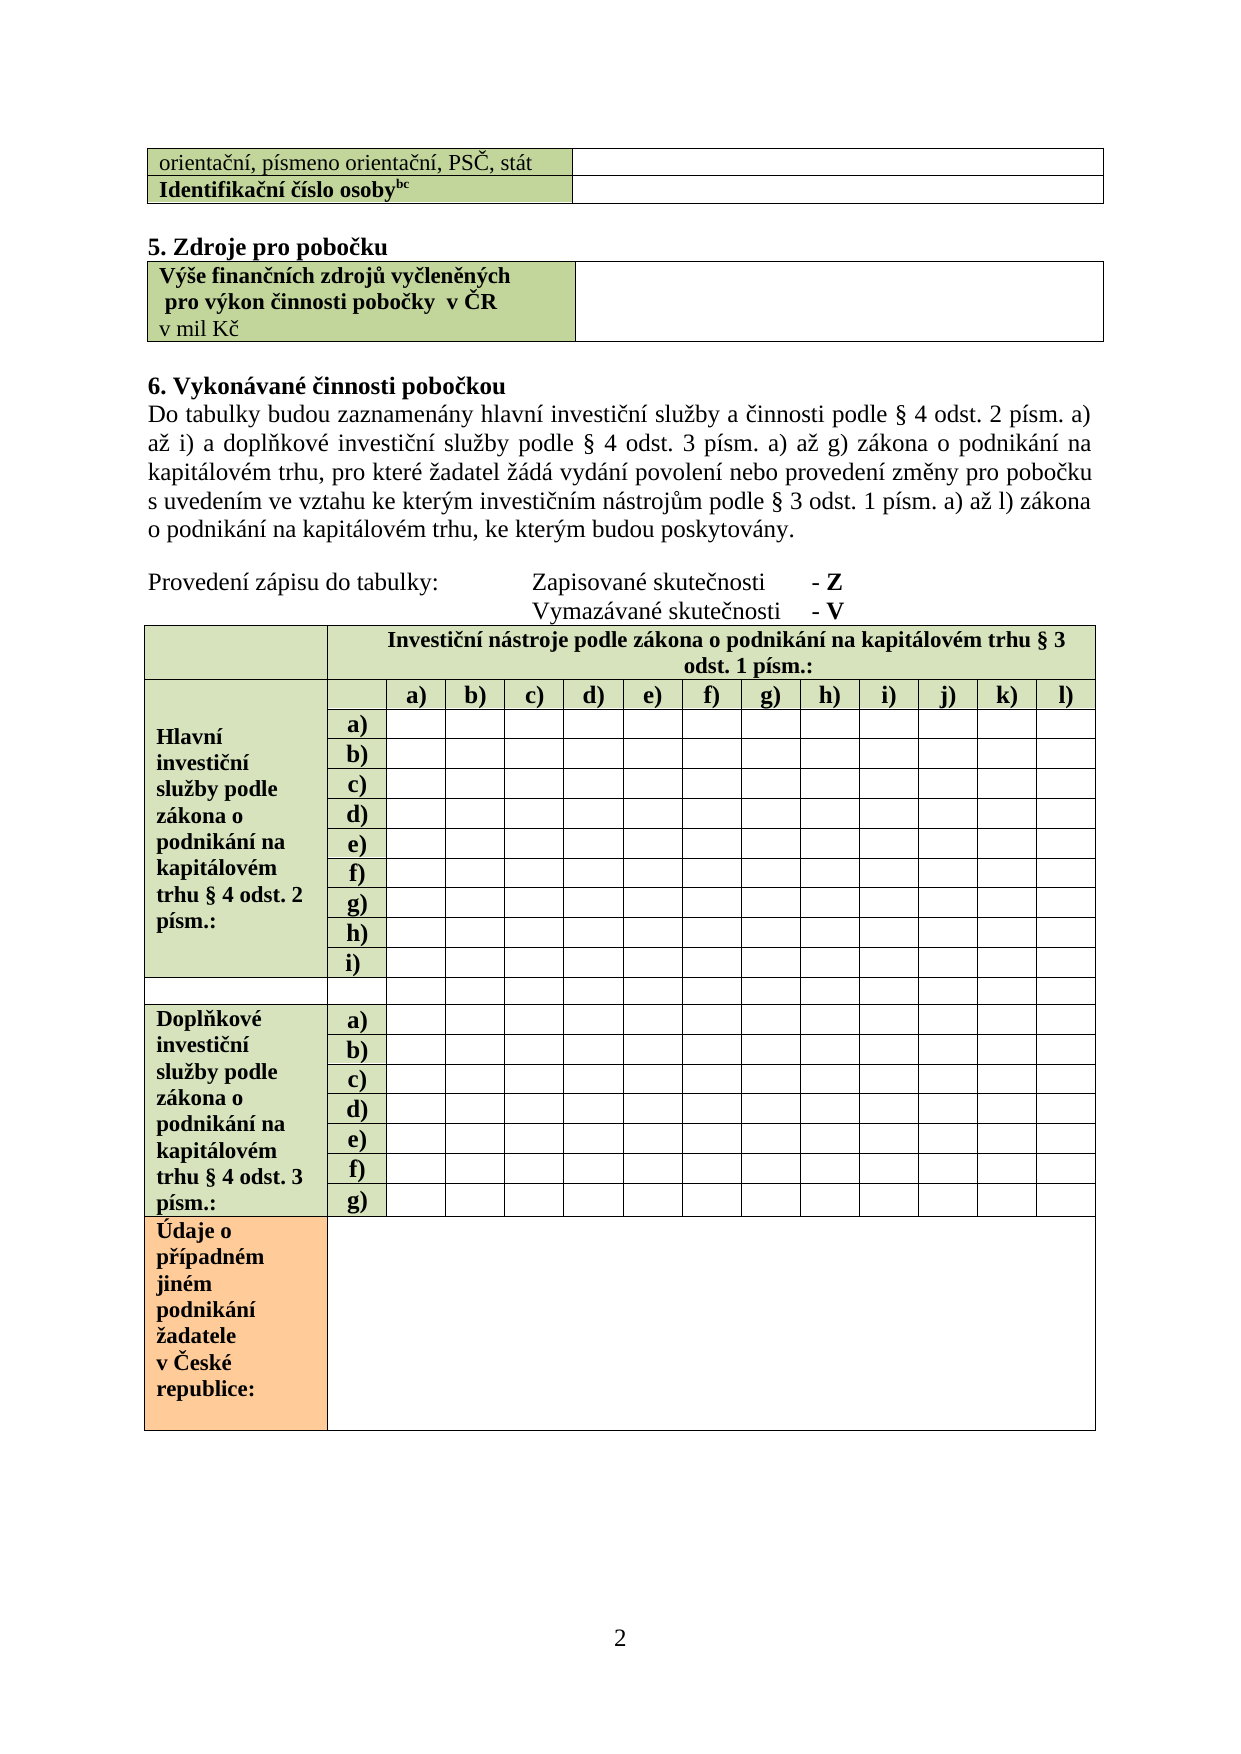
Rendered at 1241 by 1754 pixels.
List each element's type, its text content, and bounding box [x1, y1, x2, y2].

table_cell [564, 918, 623, 947]
table_cell [564, 978, 623, 1004]
table_cell [624, 1035, 682, 1063]
table_cell [742, 829, 800, 857]
table_cell [860, 710, 918, 738]
table_cell [387, 1154, 445, 1183]
table_cell [387, 1005, 445, 1034]
text 5. Zdroje pro pobočku [148, 232, 1093, 261]
table_cell [978, 1124, 1036, 1153]
table_cell [387, 948, 445, 977]
table_cell [801, 918, 859, 947]
table_cell [742, 1035, 800, 1063]
table_cell [505, 739, 563, 768]
table_cell [978, 799, 1036, 828]
table_cell [742, 1094, 800, 1123]
table_cell [1037, 948, 1095, 977]
table_cell [446, 829, 504, 857]
table_cell [860, 1154, 918, 1183]
table_cell [683, 948, 741, 977]
table_cell c) [328, 1065, 386, 1093]
table_cell [683, 1154, 741, 1183]
table_cell [801, 888, 859, 917]
table_cell [505, 1094, 563, 1123]
table_cell [387, 1065, 445, 1093]
table_cell [919, 1184, 977, 1216]
table_cell [860, 829, 918, 857]
table_cell [387, 710, 445, 738]
table_cell e) [328, 829, 386, 857]
table_cell [505, 1154, 563, 1183]
table_cell e) [624, 680, 682, 708]
table_cell [1037, 1184, 1095, 1216]
table_cell f) [328, 859, 386, 887]
table_cell [387, 1094, 445, 1123]
table_cell [742, 918, 800, 947]
table_cell [978, 859, 1036, 887]
table_cell [860, 948, 918, 977]
text Do tabulky budou zaznamenány hlavní investiční služby a činnosti podle § 4 odst. 2 písm. a) až i) a doplňkové investiční služby podle § 4 odst. 3 písm. a) až g) zákona o podnikání na kapitálovém trhu, pro které žadatel žádá vydání povolení nebo provedení změny pro pobočku s uvedením ve vztahu ke kterým investičním nástrojům podle § 3 odst. 1 písm. a) až l) zákona o podnikání na kapitálovém trhu, ke kterým budou poskytovány. [148, 399, 1093, 543]
table_cell [564, 948, 623, 977]
table_cell [564, 829, 623, 857]
table_cell [978, 1154, 1036, 1183]
table_cell [624, 1124, 682, 1153]
table_cell [742, 888, 800, 917]
table_cell [919, 948, 977, 977]
table_cell d) [328, 799, 386, 828]
text Provedení zápisu do tabulky: Zapisované skutečnosti - Z [148, 567, 1093, 596]
table_cell [1037, 918, 1095, 947]
table_cell [387, 859, 445, 887]
table_cell [1037, 888, 1095, 917]
table_cell [387, 799, 445, 828]
table_cell [624, 888, 682, 917]
table_cell [978, 1094, 1036, 1123]
table_cell [564, 859, 623, 887]
table_cell [446, 859, 504, 887]
table_cell [564, 1184, 623, 1216]
table_cell [742, 1065, 800, 1093]
table_cell [573, 176, 1103, 202]
table_cell Hlavní investiční služby podle zákona o podnikání na kapitálovém trhu § 4 odst. 2 písm.: [145, 680, 327, 977]
table_header [576, 262, 1103, 341]
table_cell [624, 769, 682, 798]
table_cell [978, 888, 1036, 917]
table_cell [742, 769, 800, 798]
table_cell [860, 859, 918, 887]
table_cell [387, 769, 445, 798]
table_cell [624, 710, 682, 738]
table_cell [505, 1184, 563, 1216]
table_cell d) [328, 1094, 386, 1123]
table_cell [1037, 799, 1095, 828]
table_cell [683, 710, 741, 738]
table_cell [742, 948, 800, 977]
table_cell [978, 978, 1036, 1004]
table_cell g) [328, 1184, 386, 1216]
table_cell [564, 888, 623, 917]
table_cell [505, 978, 563, 1004]
table_cell d) [564, 680, 623, 708]
table_cell [387, 739, 445, 768]
table_cell [505, 799, 563, 828]
table_cell [446, 1124, 504, 1153]
table_cell [505, 859, 563, 887]
table_cell [978, 948, 1036, 977]
table_cell [505, 769, 563, 798]
table_cell [683, 859, 741, 887]
table_cell [1037, 859, 1095, 887]
table_cell [919, 1094, 977, 1123]
table_cell [387, 829, 445, 857]
table_cell [742, 1124, 800, 1153]
table_cell [801, 710, 859, 738]
table_header Investiční nástroje podle zákona o podnikání na kapitálovém trhu § 3 odst. 1 písm.: [328, 626, 1095, 679]
table_cell [564, 799, 623, 828]
table_cell Údaje o případném jiném podnikání žadatele v České republice: [145, 1217, 327, 1430]
table_header Výše finančních zdrojů vyčleněných pro výkon činnosti pobočky v ČR v mil Kč [148, 262, 575, 341]
table_cell [742, 1005, 800, 1034]
table_cell [145, 978, 327, 1004]
table_cell [683, 769, 741, 798]
table_cell [564, 739, 623, 768]
table_cell [624, 1094, 682, 1123]
table_cell [742, 859, 800, 887]
table_cell [919, 888, 977, 917]
table_cell [801, 1094, 859, 1123]
table_cell e) [328, 1124, 386, 1153]
table_cell a) [328, 710, 386, 738]
table_cell [505, 888, 563, 917]
table_cell [919, 1124, 977, 1153]
table_cell [328, 978, 386, 1004]
table_cell [801, 1005, 859, 1034]
table_cell [742, 1154, 800, 1183]
table_cell [624, 799, 682, 828]
table_cell [978, 918, 1036, 947]
table_cell [919, 1035, 977, 1063]
table_cell [683, 1065, 741, 1093]
table_cell f) [683, 680, 741, 708]
table_cell [446, 1154, 504, 1183]
table_cell [564, 1154, 623, 1183]
table_cell [683, 1035, 741, 1063]
table_cell [978, 829, 1036, 857]
table_cell [573, 149, 1103, 175]
table_cell [505, 829, 563, 857]
table_cell [446, 978, 504, 1004]
table_cell [505, 1124, 563, 1153]
table_cell [505, 1005, 563, 1034]
table_cell [919, 1154, 977, 1183]
table_cell [624, 918, 682, 947]
table_cell [564, 1124, 623, 1153]
table_cell [801, 978, 859, 1004]
table_cell [801, 769, 859, 798]
text 6. Vykonávané činnosti pobočkou [148, 371, 1093, 399]
table_cell [564, 769, 623, 798]
table_cell g) [328, 888, 386, 917]
table_cell h) [328, 918, 386, 947]
table_cell [919, 978, 977, 1004]
table_cell h) [801, 680, 859, 708]
table_cell [919, 739, 977, 768]
table_cell [624, 859, 682, 887]
table_cell Doplňkové investiční služby podle zákona o podnikání na kapitálovém trhu § 4 odst. 3 písm.: [145, 1005, 327, 1216]
table_cell [919, 1065, 977, 1093]
table_cell [860, 978, 918, 1004]
table_cell [919, 918, 977, 947]
table_cell [624, 948, 682, 977]
table_cell [387, 1035, 445, 1063]
table_cell [446, 888, 504, 917]
table_cell [860, 1065, 918, 1093]
table_cell [801, 948, 859, 977]
table_cell [505, 918, 563, 947]
table_cell [446, 918, 504, 947]
table_cell [801, 1124, 859, 1153]
table_cell i) [860, 680, 918, 708]
table_cell [978, 1035, 1036, 1063]
table_cell [1037, 829, 1095, 857]
table_cell [683, 799, 741, 828]
table_cell [446, 739, 504, 768]
table_cell [624, 1065, 682, 1093]
table_cell [446, 710, 504, 738]
table_cell [801, 739, 859, 768]
table_cell [978, 1005, 1036, 1034]
table_cell [446, 1065, 504, 1093]
text Vymazávané skutečnosti - V [148, 596, 1093, 625]
table_cell [860, 888, 918, 917]
table_cell [742, 739, 800, 768]
table_cell [860, 769, 918, 798]
table_cell [564, 710, 623, 738]
table_cell [801, 1065, 859, 1093]
table_cell Identifikační číslo osobybc [148, 176, 572, 202]
table_cell [446, 1094, 504, 1123]
table_cell a) [387, 680, 445, 708]
table_cell [742, 1184, 800, 1216]
table_cell [387, 888, 445, 917]
table_cell [742, 710, 800, 738]
table_cell [683, 1094, 741, 1123]
table_cell [564, 1094, 623, 1123]
table_cell [919, 799, 977, 828]
table_cell [978, 710, 1036, 738]
table_cell [683, 1124, 741, 1153]
table_cell b) [328, 739, 386, 768]
table_cell c) [328, 769, 386, 798]
table_cell [1037, 1094, 1095, 1123]
table_cell [919, 859, 977, 887]
table_cell [683, 739, 741, 768]
table_cell [978, 1184, 1036, 1216]
table_cell a) [328, 1005, 386, 1034]
table_cell [387, 1124, 445, 1153]
table_cell [683, 829, 741, 857]
table_cell [624, 739, 682, 768]
table_cell [683, 1184, 741, 1216]
table_cell [860, 1184, 918, 1216]
table_cell [1037, 1154, 1095, 1183]
table_cell [919, 710, 977, 738]
table_cell [742, 799, 800, 828]
table_cell [1037, 1035, 1095, 1063]
table_cell [505, 1065, 563, 1093]
table_cell b) [328, 1035, 386, 1063]
table_cell j) [919, 680, 977, 708]
table_cell [505, 1035, 563, 1063]
table_cell i) [328, 948, 386, 977]
table_header [145, 626, 327, 679]
table_cell [446, 1035, 504, 1063]
table_cell g) [742, 680, 800, 708]
table_cell [1037, 978, 1095, 1004]
table_cell [328, 680, 386, 708]
table_cell [978, 1065, 1036, 1093]
table_cell [683, 918, 741, 947]
table_cell [1037, 1005, 1095, 1034]
table_cell [1037, 1065, 1095, 1093]
table_cell k) [978, 680, 1036, 708]
table_cell [624, 1005, 682, 1034]
table_cell [683, 978, 741, 1004]
table_cell [446, 1184, 504, 1216]
table_cell [624, 1154, 682, 1183]
table_cell [387, 1184, 445, 1216]
table_cell [860, 739, 918, 768]
table_cell [860, 1094, 918, 1123]
table_cell [387, 978, 445, 1004]
table_cell [919, 829, 977, 857]
table_cell [860, 918, 918, 947]
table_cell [148, 149, 572, 175]
table_cell b) [446, 680, 504, 708]
table_cell [919, 1005, 977, 1034]
table_cell [446, 1005, 504, 1034]
table_cell [801, 1154, 859, 1183]
table_cell [1037, 710, 1095, 738]
table_cell [801, 799, 859, 828]
table_cell [624, 978, 682, 1004]
table_cell [801, 1035, 859, 1063]
table_cell [564, 1035, 623, 1063]
table_cell [624, 1184, 682, 1216]
table_cell [624, 829, 682, 857]
table_cell [1037, 769, 1095, 798]
table_cell [978, 769, 1036, 798]
table_cell [505, 710, 563, 738]
table_cell [564, 1065, 623, 1093]
table_cell [978, 739, 1036, 768]
table_cell [919, 769, 977, 798]
table_cell [1037, 739, 1095, 768]
table_cell l) [1037, 680, 1095, 708]
table_cell [387, 918, 445, 947]
table_cell [683, 1005, 741, 1034]
table_cell f) [328, 1154, 386, 1183]
table_cell [446, 799, 504, 828]
table_cell [860, 1035, 918, 1063]
table_cell [446, 769, 504, 798]
table_cell [801, 1184, 859, 1216]
table_cell [328, 1217, 1095, 1430]
table_cell [446, 948, 504, 977]
table_cell [1037, 1124, 1095, 1153]
table_cell [860, 1005, 918, 1034]
table_cell [801, 829, 859, 857]
table_cell [683, 888, 741, 917]
table_cell [860, 799, 918, 828]
table_cell [860, 1124, 918, 1153]
table_cell [742, 978, 800, 1004]
table_cell [801, 859, 859, 887]
table_cell [505, 948, 563, 977]
table_cell c) [505, 680, 563, 708]
table_cell [564, 1005, 623, 1034]
